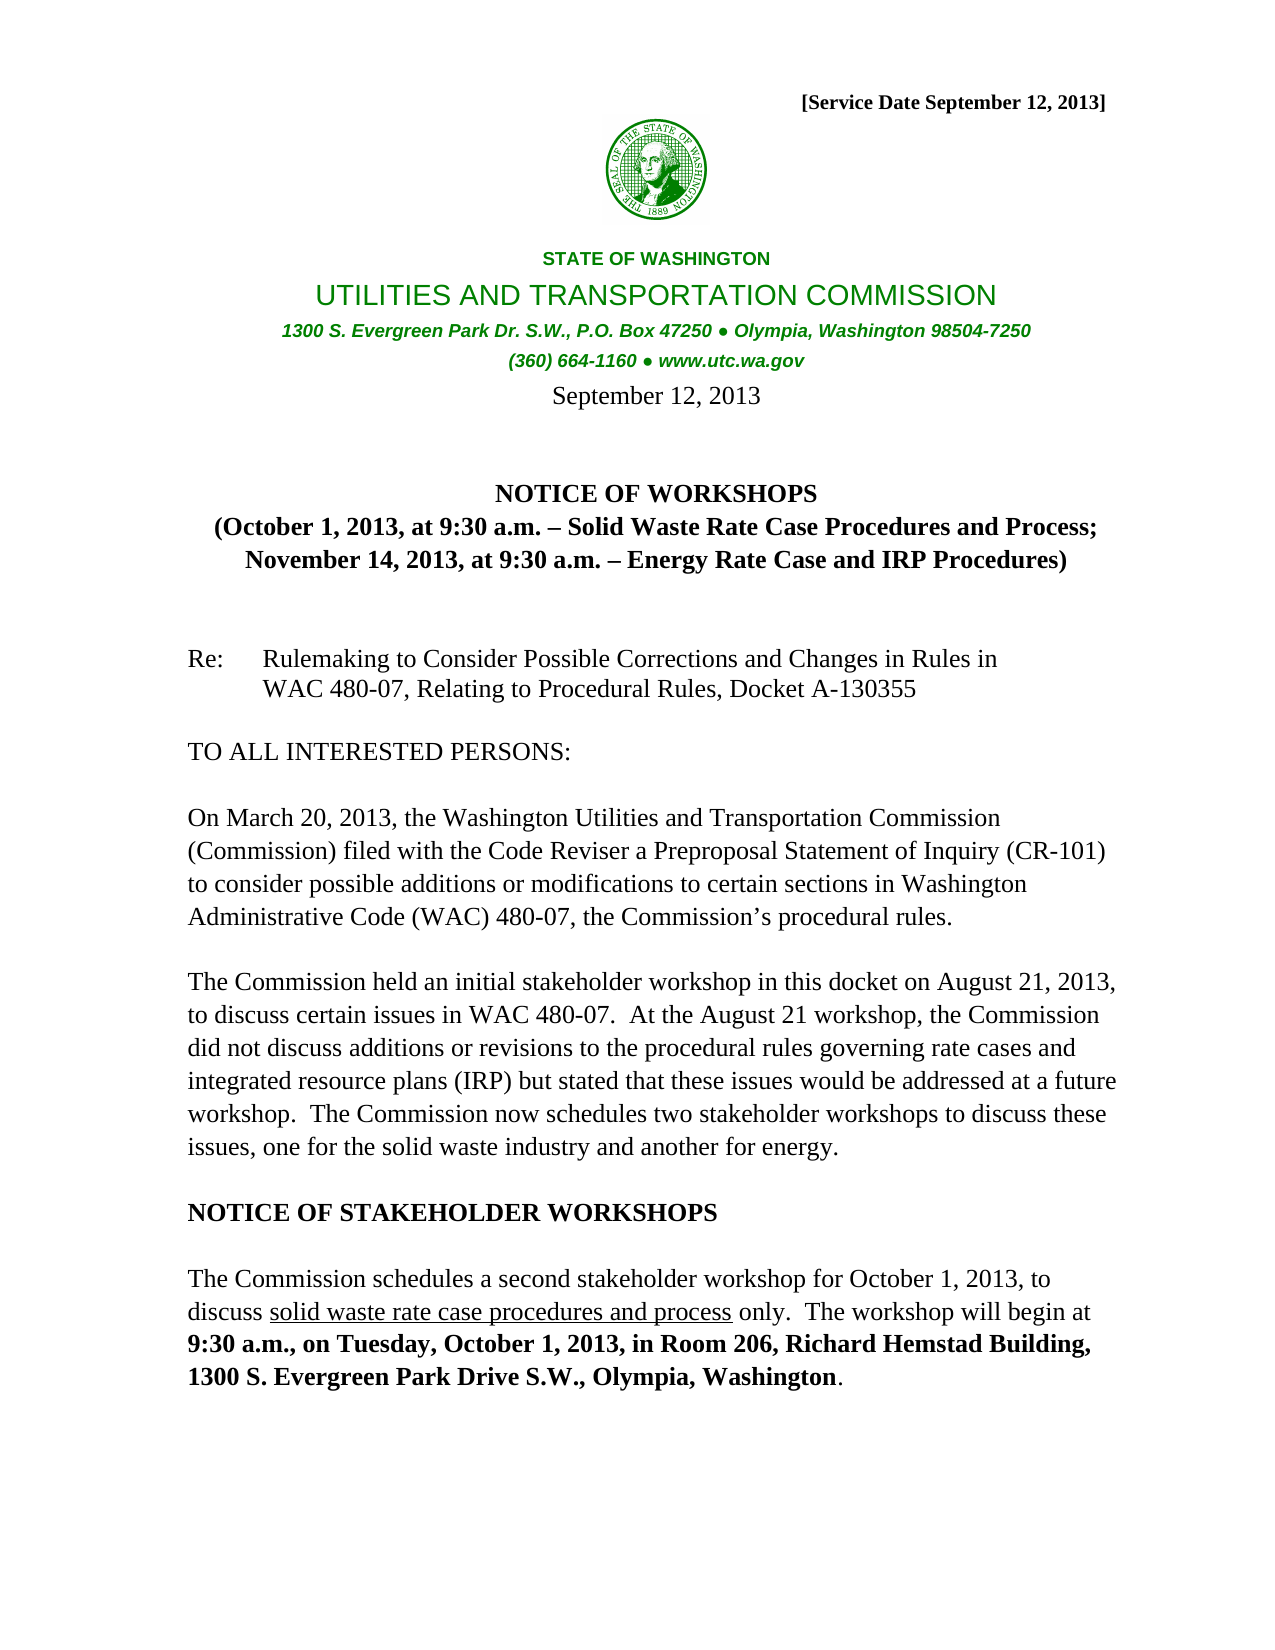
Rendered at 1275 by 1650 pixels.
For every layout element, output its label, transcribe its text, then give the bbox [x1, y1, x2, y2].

text NOTICE OF STAKEHOLDER WORKSHOPS [187, 1197, 1125, 1227]
text UTILITIES AND TRANSPORTATION COMMISSION [187, 278, 1125, 312]
text TO ALL INTERESTED PERSONS: [187, 736, 1125, 766]
text WAC 480-07, Relating to Procedural Rules, Docket A-130355 [262, 673, 1125, 703]
text On March 20, 2013, the Washington Utilities and Transportation Commission (Commission) filed with the Code Reviser a Preproposal Statement of Inquiry (CR-101) to consider possible additions or modifications to certain sections in Washington Administrative Code (WAC) 480-07, the Commission’s procedural rules. [187, 802, 1125, 931]
text The Commission held an initial stakeholder workshop in this docket on August 21, 2013, to discuss certain issues in WAC 480-07. At the August 21 workshop, the Commission did not discuss additions or revisions to the procedural rules governing rate cases and integrated resource plans (IRP) but stated that these issues would be addressed at a future workshop. The Commission now schedules two stakeholder workshops to discuss these issues, one for the solid waste industry and another for energy. [187, 966, 1125, 1161]
text November 14, 2013, at 9:30 a.m. – Energy Rate Case and IRP Procedures) [187, 544, 1125, 574]
text September 12, 2013 [187, 380, 1125, 410]
text NOTICE OF WORKSHOPS [187, 478, 1125, 508]
text STATE OF WASHINGTON [187, 248, 1125, 270]
text Re: Rulemaking to Consider Possible Corrections and Changes in Rules in [187, 643, 1125, 673]
text The Commission schedules a second stakeholder workshop for October 1, 2013, to discuss solid waste rate case procedures and process only. The workshop will begin at 9:30 a.m., on Tuesday, October 1, 2013, in Room 206, Richard Hemstad Building, 1300 S. Evergreen Park Drive S.W., Olympia, Washington. [187, 1263, 1125, 1391]
text (360) 664-1160 ● www.utc.wa.gov [187, 350, 1125, 371]
text (October 1, 2013, at 9:30 a.m. – Solid Waste Rate Case Procedures and Process; [187, 511, 1125, 541]
text 1300 S. Evergreen Park Dr. S.W., P.O. Box 47250 ● Olympia, Washington 98504-7250 [187, 320, 1125, 341]
